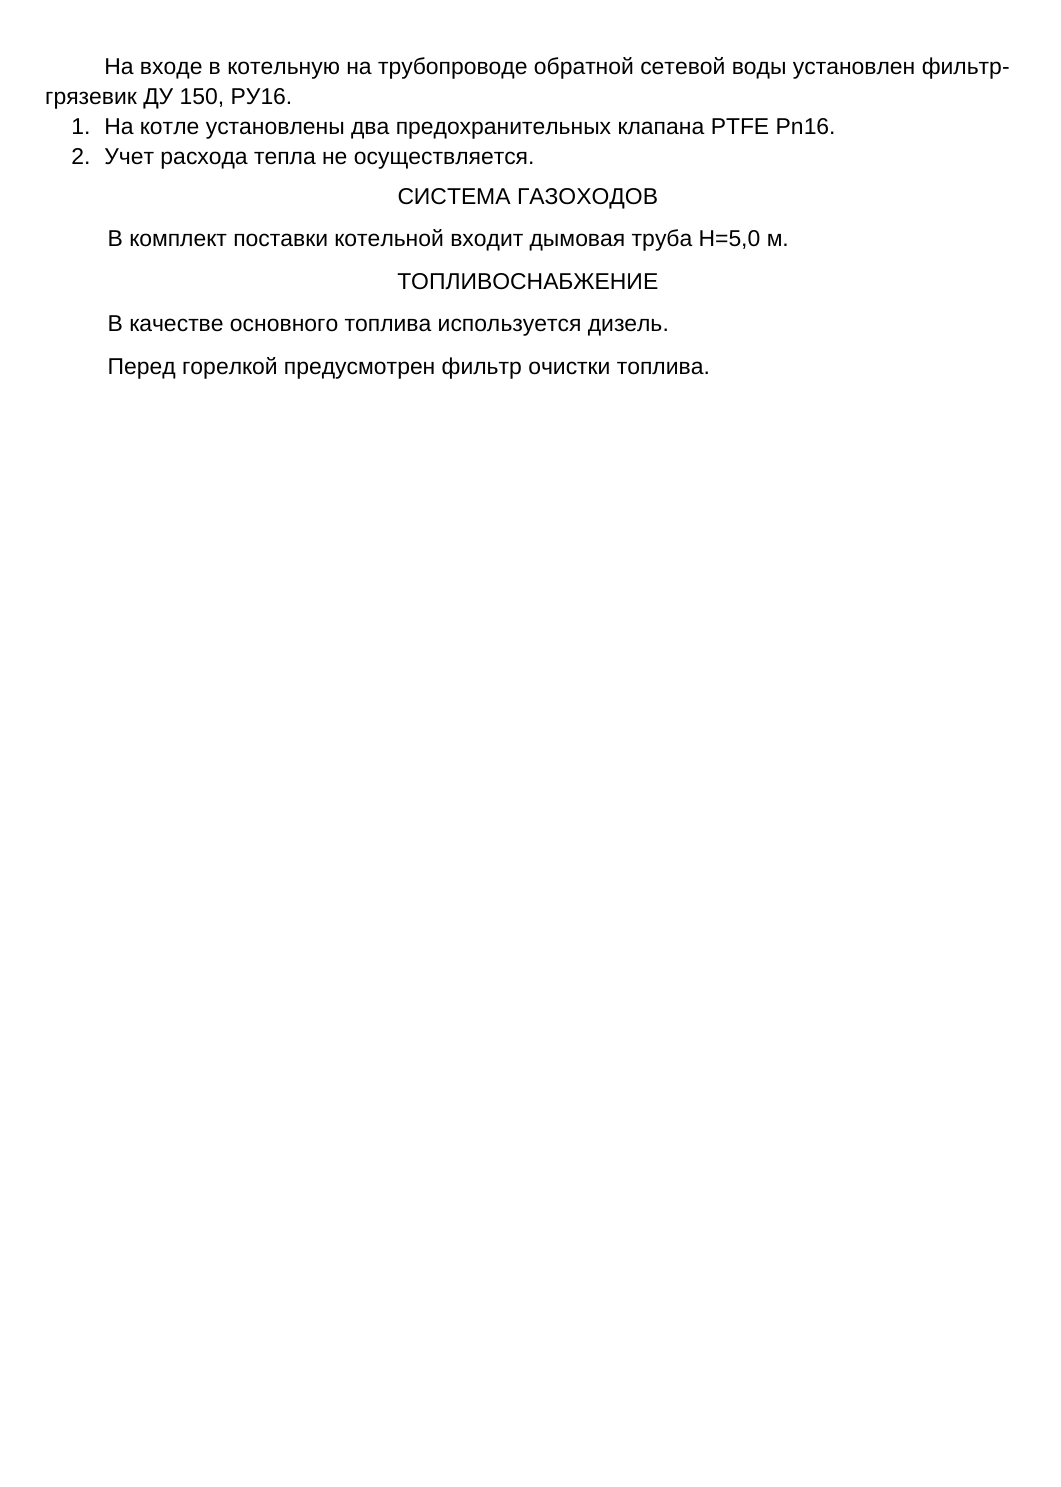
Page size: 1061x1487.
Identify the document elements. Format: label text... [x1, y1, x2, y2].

text В комплект поставки котельной входит дымовая труба Н=5,0 м. [107, 213, 1010, 255]
text ТОПЛИВОСНАБЖЕНИЕ [45, 255, 1010, 298]
list Учет расхода тепла не осуществляется. [71, 140, 1010, 170]
text Перед горелкой предусмотрен фильтр очистки топлива. [107, 340, 1010, 383]
text СИСТЕМА ГАЗОХОДОВ [45, 170, 1010, 213]
text На входе в котельную на трубопроводе обратной сетевой воды установлен фильтр-грязевик ДУ 150, РУ16. [45, 50, 1010, 110]
list На котле установлены два предохранительных клапана PTFE Pn16. [71, 110, 1010, 140]
text В качестве основного топлива используется дизель. [107, 298, 1010, 340]
